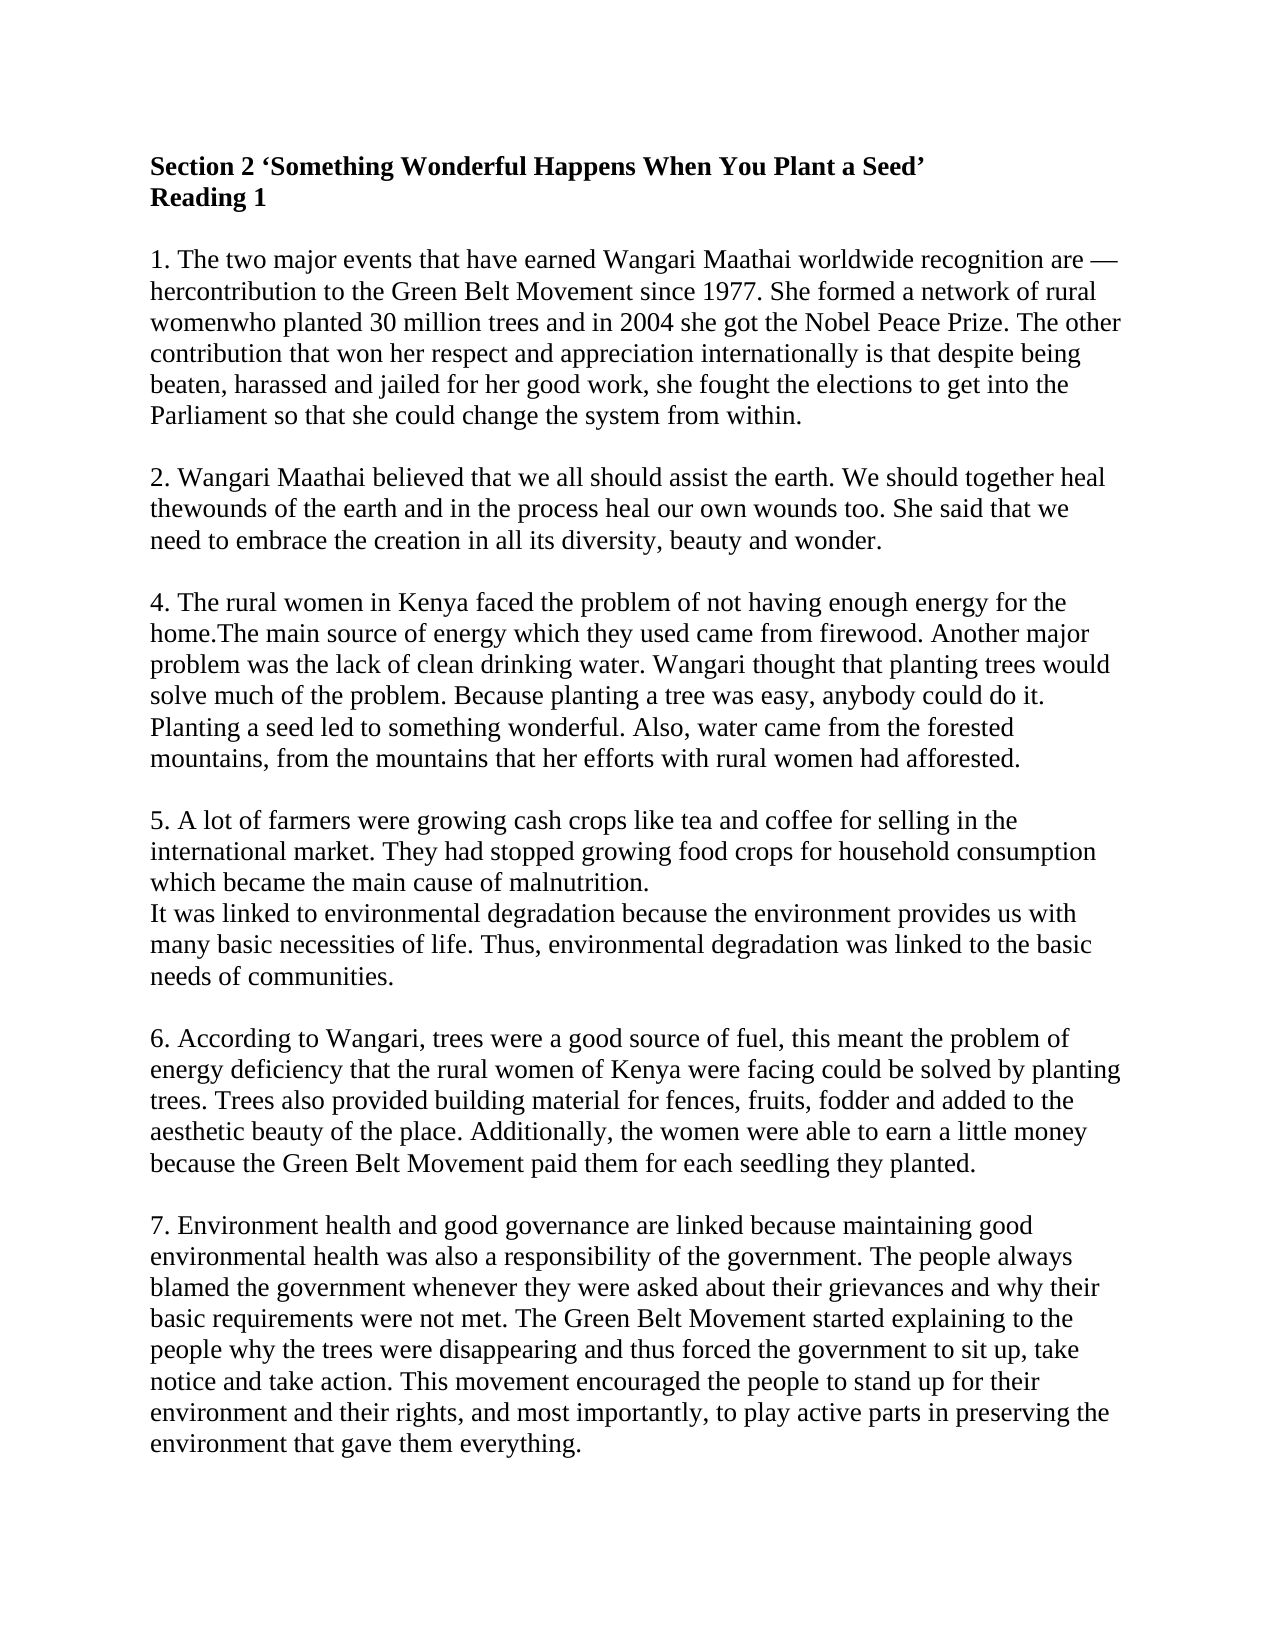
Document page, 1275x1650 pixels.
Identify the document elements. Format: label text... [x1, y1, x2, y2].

text 2. Wangari Maathai believed that we all should assist the earth. We should together heal thewounds of the earth and in the process heal our own wounds too. She said that we need to embrace the creation in all its diversity, beauty and wonder. [150, 461, 1125, 555]
text Section 2 ‘Something Wonderful Happens When You Plant a Seed’ [150, 150, 1125, 181]
text 1. The two major events that have earned Wangari Maathai worldwide recognition are —hercontribution to the Green Belt Movement since 1977. She formed a network of rural womenwho planted 30 million trees and in 2004 she got the Nobel Peace Prize. The other [150, 243, 1125, 337]
text It was linked to environmental degradation because the environment provides us with many basic necessities of life. Thus, environmental degradation was linked to the basic needs of communities. [150, 897, 1125, 991]
text Reading 1 [150, 181, 1125, 212]
text 4. The rural women in Kenya faced the problem of not having enough energy for the home.The main source of energy which they used came from firewood. Another major problem was the lack of clean drinking water. Wangari thought that planting trees would solve much of the problem. Because planting a tree was easy, anybody could do it. Planting a seed led to something wonderful. Also, water came from the forested mountains, from the mountains that her efforts with rural women had afforested. [150, 586, 1125, 773]
text 7. Environment health and good governance are linked because maintaining good [150, 1209, 1125, 1240]
text 5. A lot of farmers were growing cash crops like tea and coffee for selling in the international market. They had stopped growing food crops for household consumption which became the main cause of malnutrition. [150, 804, 1125, 897]
text beaten, harassed and jailed for her good work, she fought the elections to get into the [150, 368, 1125, 399]
text 6. According to Wangari, trees were a good source of fuel, this meant the problem of energy deficiency that the rural women of Kenya were facing could be solved by planting trees. Trees also provided building material for fences, fruits, fodder and added to the aesthetic beauty of the place. Additionally, the women were able to earn a little money because the Green Belt Movement paid them for each seedling they planted. [150, 1022, 1125, 1178]
text contribution that won her respect and appreciation internationally is that despite being [150, 337, 1125, 368]
text environmental health was also a responsibility of the government. The people always blamed the government whenever they were asked about their grievances and why their basic requirements were not met. The Green Belt Movement started explaining to the people why the trees were disappearing and thus forced the government to sit up, take notice and take action. This movement encouraged the people to stand up for their environment and their rights, and most importantly, to play active parts in preserving the environment that gave them everything. [150, 1240, 1125, 1458]
text Parliament so that she could change the system from within. [150, 399, 1125, 430]
